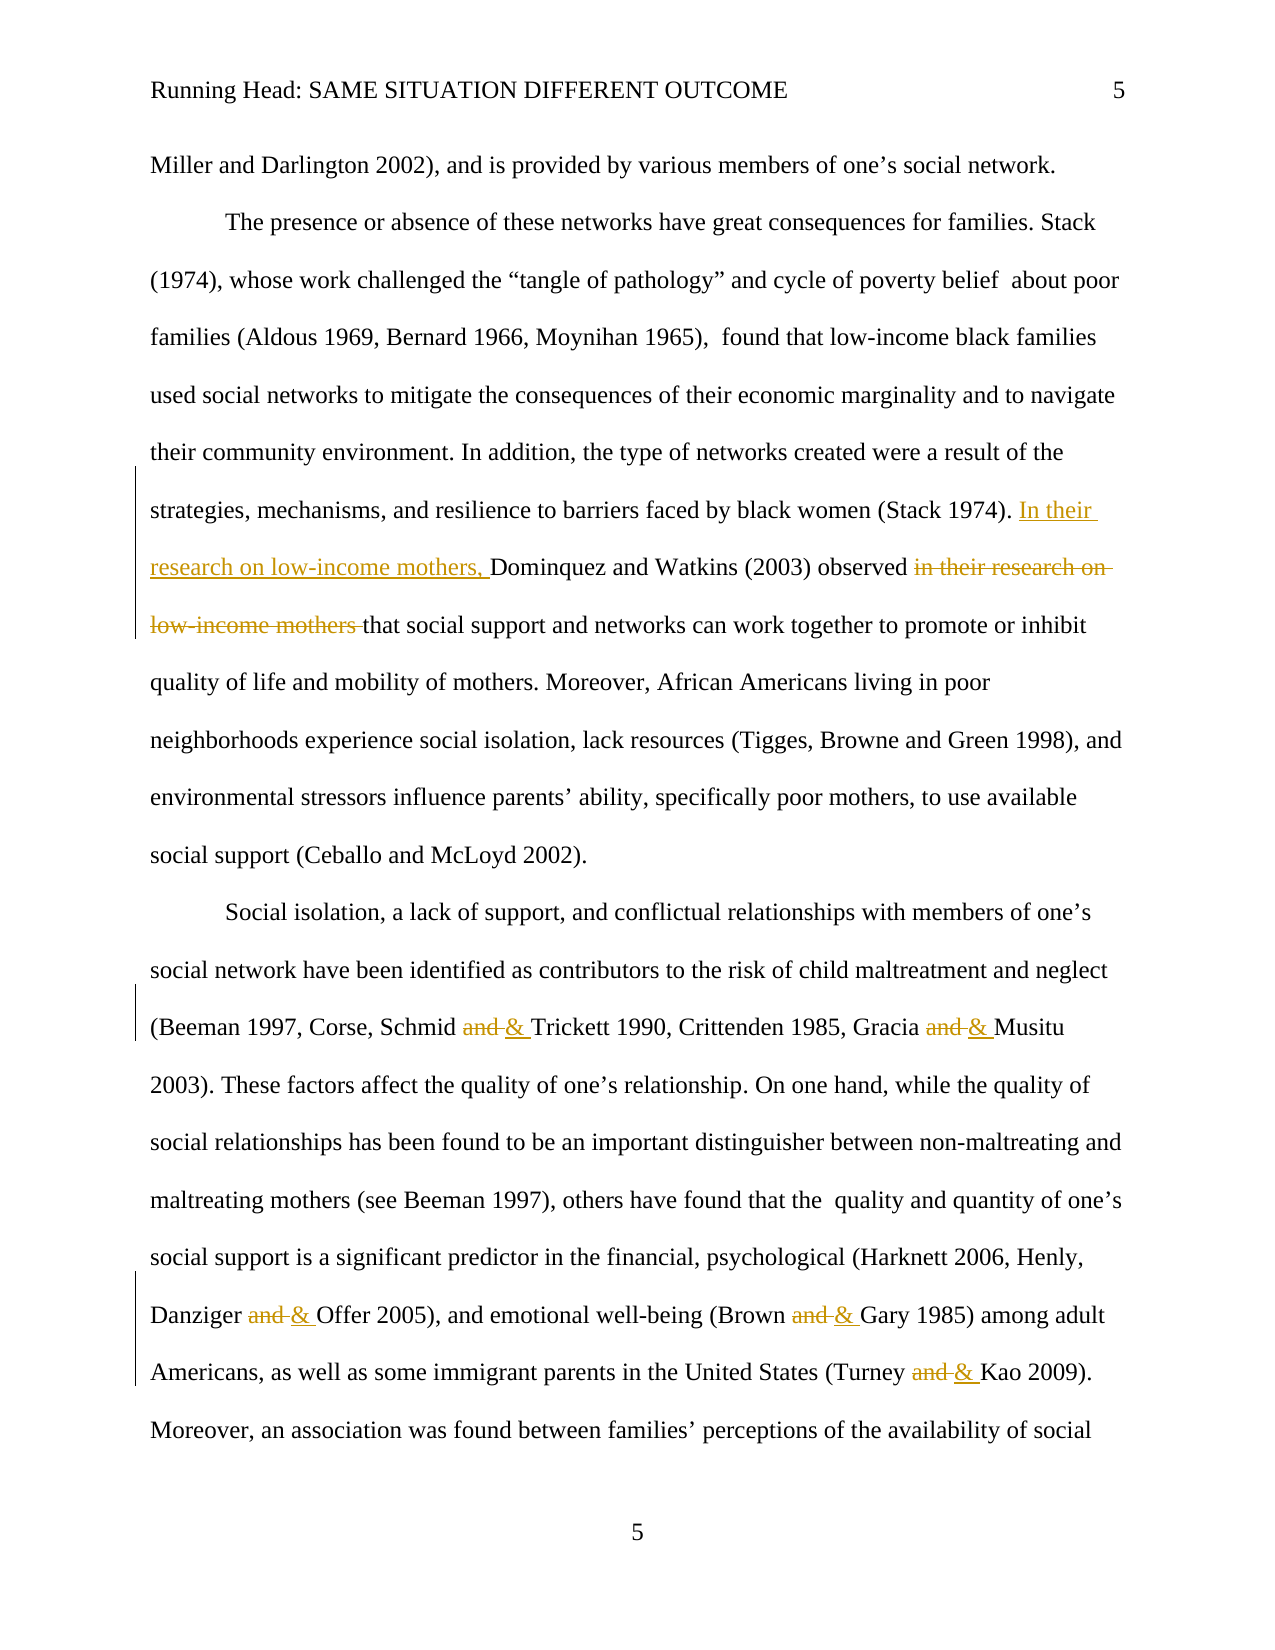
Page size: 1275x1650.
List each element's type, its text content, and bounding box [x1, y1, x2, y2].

text The presence or absence of these networks have great consequences for families. Stack (1974), whose work challenged the “tangle of pathology” and cycle of poverty belief about poor families (Aldous 1969, Bernard 1966, Moynihan 1965), found that low-income black families used social networks to mitigate the consequences of their economic marginality and to navigate their community environment. In addition, the type of networks created were a result of the strategies, mechanisms, and resilience to barriers faced by black women (Stack 1974). Dominquez and Watkins (2003) observed that social support and networks can work together to promote or inhibit quality of life and mobility of mothers. Moreover, African Americans living in poor neighborhoods experience social isolation, lack resources (Tigges, Browne and Green 1998), and environmental stressors influence parents’ ability, specifically poor mothers, to use available social support (Ceballo and McLoyd 2002). [150, 207, 1125, 869]
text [150, 897, 1125, 1444]
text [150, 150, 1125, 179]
